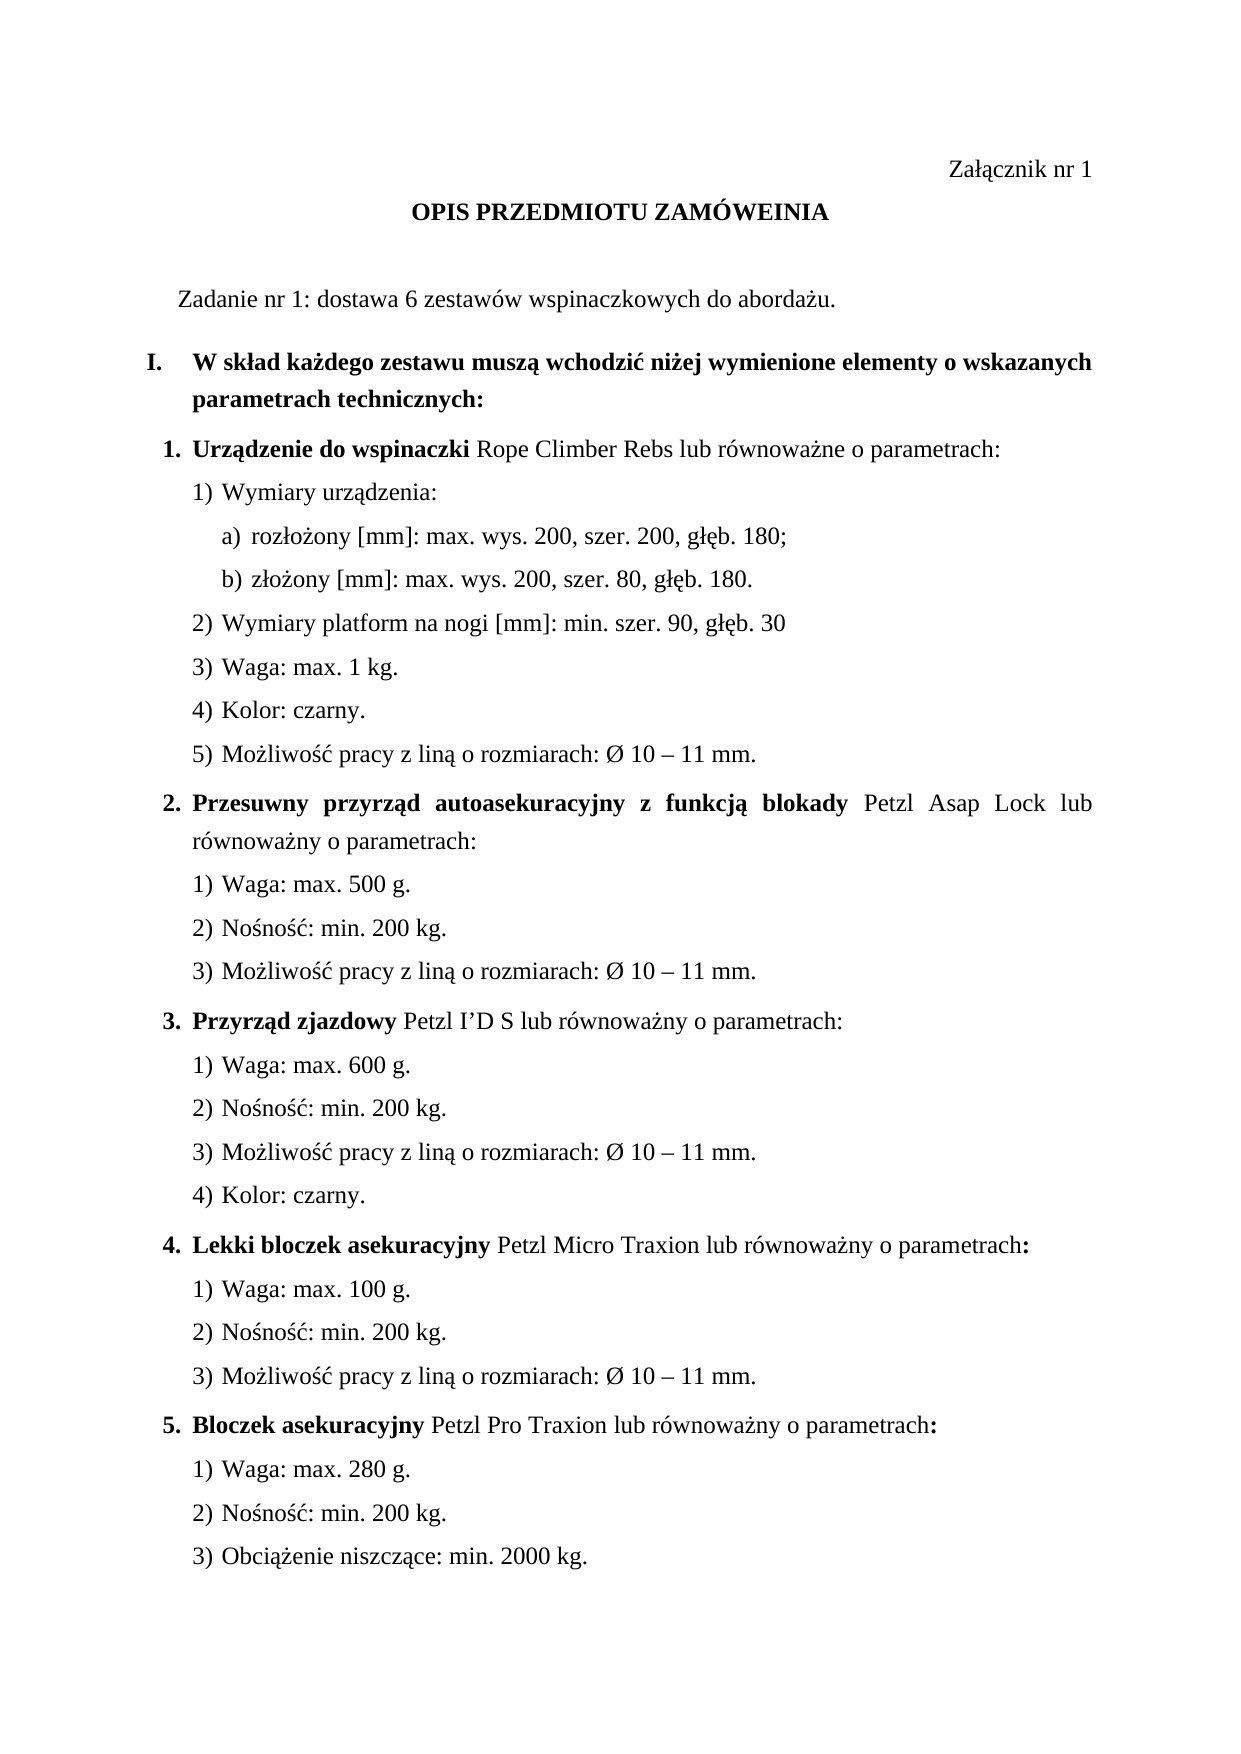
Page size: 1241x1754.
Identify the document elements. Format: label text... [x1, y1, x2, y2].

text Załącznik nr 1 [148, 154, 1093, 183]
list Przesuwny przyrząd autoasekuracyjny z funkcją blokady Petzl Asap Lock lub równoważny o parametrach: [162, 788, 1093, 854]
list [192, 1361, 1093, 1389]
list Kolor: czarny. [192, 1180, 1093, 1209]
list Nośność: min. 200 kg. [192, 1093, 1093, 1122]
list złożony [mm]: max. wys. 200, szer. 80, głęb. 180. [221, 564, 1093, 593]
text Zadanie nr 1: dostawa 6 zestawów wspinaczkowych do abordażu. [177, 284, 1093, 313]
list rozłożony [mm]: max. wys. 200, szer. 200, głęb. 180; [221, 521, 1093, 550]
list Waga: max. 100 g. [192, 1274, 1093, 1302]
list W skład każdego zestawu muszą wchodzić niżej wymienione elementy o wskazanych parametrach technicznych: [162, 347, 1093, 413]
list Bloczek asekuracyjny Petzl Pro Traxion lub równoważny o parametrach: [162, 1411, 1093, 1439]
list Waga: max. 500 g. [192, 869, 1093, 898]
list Możliwość pracy z liną o rozmiarach: Ø 10 – 11 mm. [192, 739, 1093, 767]
list Możliwość pracy z liną o rozmiarach: Ø 10 – 11 mm. [192, 1137, 1093, 1166]
list Wymiary urządzenia: [192, 477, 1093, 506]
list Nośność: min. 200 kg. [192, 913, 1093, 942]
list Waga: max. 1 kg. [192, 652, 1093, 680]
list Nośność: min. 200 kg. [192, 1317, 1093, 1346]
list Możliwość pracy z liną o rozmiarach: Ø 10 – 11 mm. [192, 956, 1093, 985]
list Wymiary platform na nogi [mm]: min. szer. 90, głęb. 30 [192, 608, 1093, 637]
list Waga: max. 280 g. [192, 1454, 1093, 1483]
list Obciążenie niszczące: min. 2000 kg. [192, 1541, 1093, 1570]
list Lekki bloczek asekuracyjny Petzl Micro Traxion lub równoważny o parametrach: [162, 1230, 1093, 1259]
list Nośność: min. 200 kg. [192, 1498, 1093, 1526]
text OPIS PRZEDMIOTU ZAMÓWEINIA [148, 197, 1093, 226]
list Urządzenie do wspinaczki Rope Climber Rebs lub równoważne o parametrach: [162, 434, 1093, 463]
list Waga: max. 600 g. [192, 1050, 1093, 1078]
list Kolor: czarny. [192, 695, 1093, 724]
list Przyrząd zjazdowy Petzl I’D S lub równoważny o parametrach: [162, 1006, 1093, 1035]
